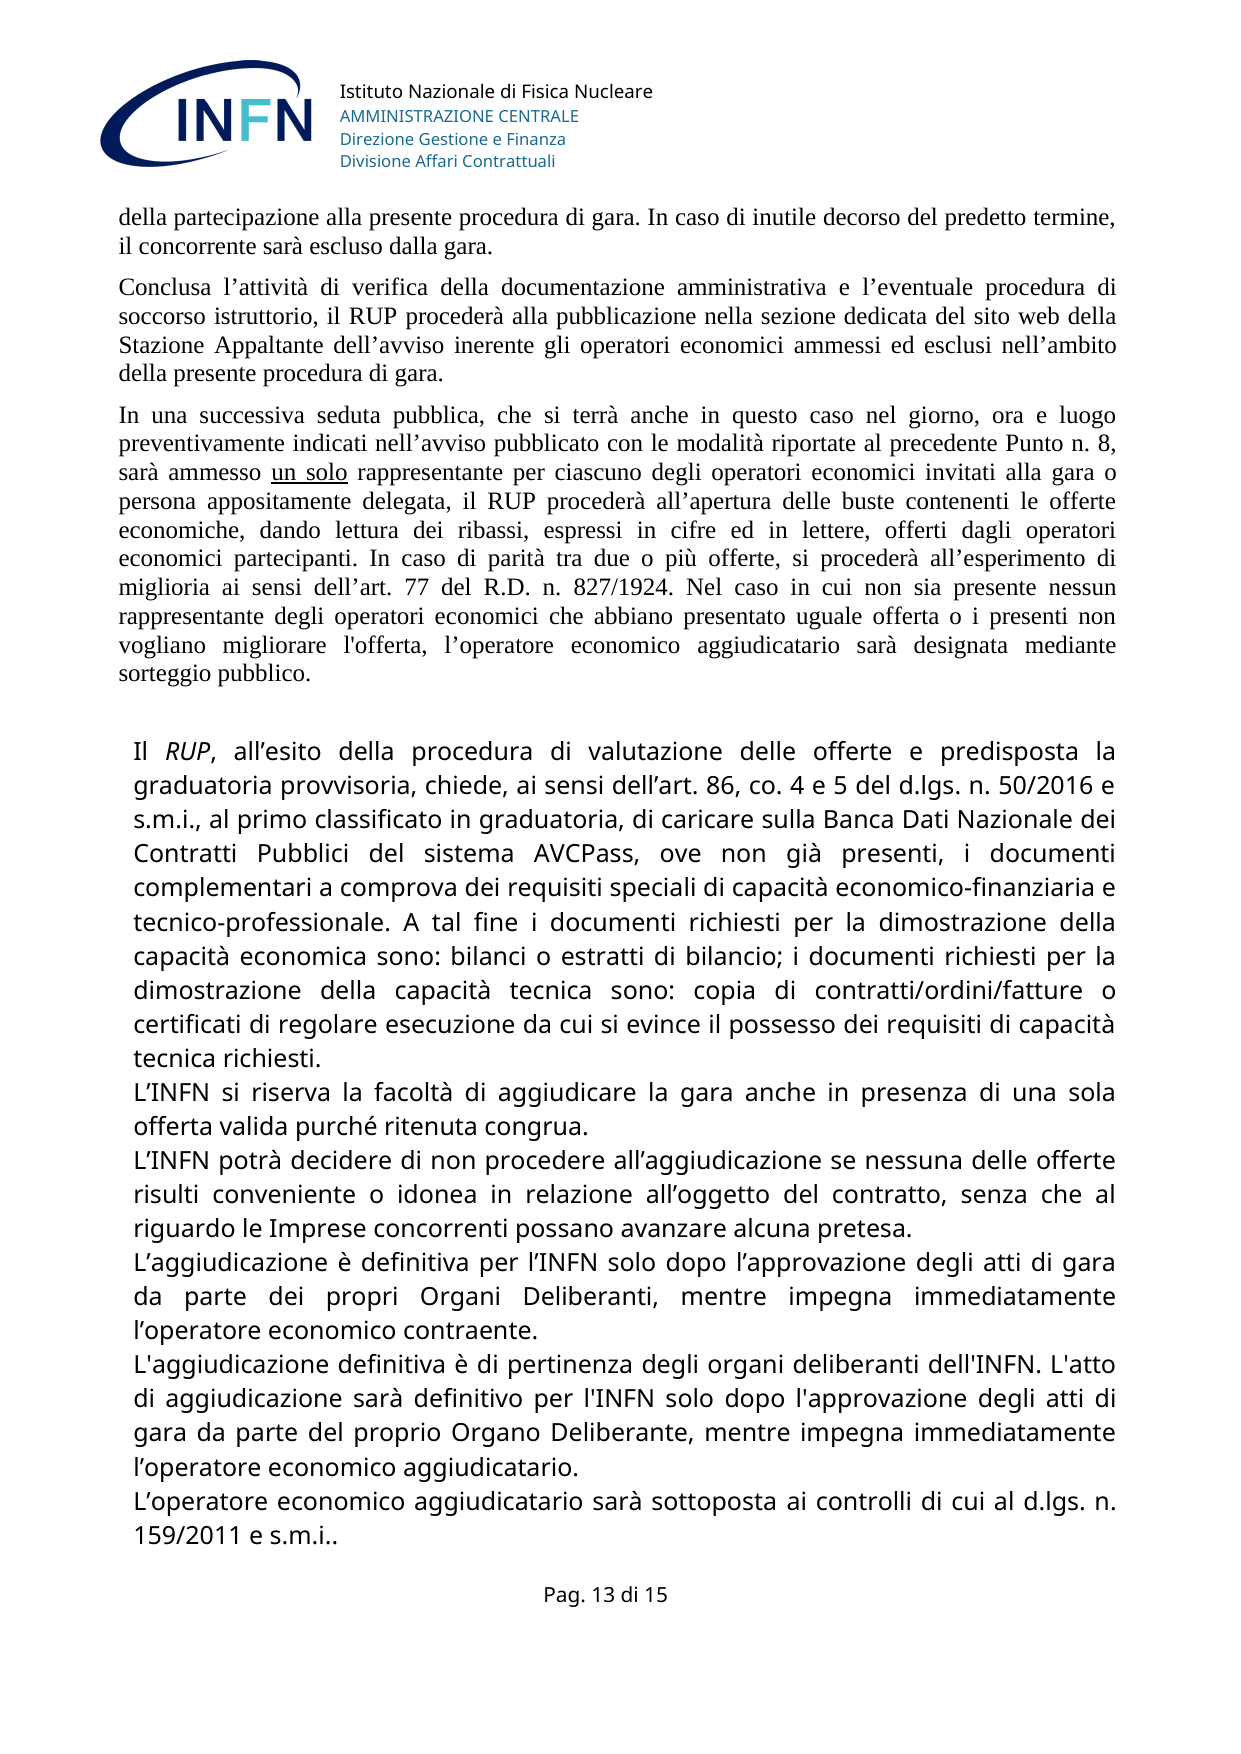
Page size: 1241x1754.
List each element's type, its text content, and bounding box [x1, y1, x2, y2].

text L’aggiudicazione è definitiva per l’INFN solo dopo l’approvazione degli atti di gara da parte dei propri Organi Deliberanti, mentre impegna immediatamente l’operatore economico contraente. [133, 1245, 1117, 1347]
text L’INFN si riserva la facoltà di aggiudicare la gara anche in presenza di una sola offerta valida purché ritenuta congrua. [133, 1074, 1117, 1143]
picture [100, 60, 312, 167]
text L'aggiudicazione definitiva è di pertinenza degli organi deliberanti dell'INFN. L'atto di aggiudicazione sarà definitivo per l'INFN solo dopo l'approvazione degli atti di gara da parte del proprio Organo Deliberante, mentre impegna immediatamente l’operatore economico aggiudicatario. [133, 1347, 1117, 1483]
text Il RUP, all’esito della procedura di valutazione delle offerte e predisposta la graduatoria provvisoria, chiede, ai sensi dell’art. 86, co. 4 e 5 del d.lgs. n. 50/2016 e s.m.i., al primo classificato in graduatoria, di caricare sulla Banca Dati Nazionale dei Contratti Pubblici del sistema AVCPass, ove non già presenti, i documenti complementari a comprova dei requisiti speciali di capacità economico-finanziaria e tecnico-professionale. A tal fine i documenti richiesti per la dimostrazione della capacità economica sono: bilanci o estratti di bilancio; i documenti richiesti per la dimostrazione della capacità tecnica sono: copia di contratti/ordini/fatture o certificati di regolare esecuzione da cui si evince il possesso dei requisiti di capacità tecnica richiesti. [133, 734, 1117, 1074]
text L’operatore economico aggiudicatario sarà sottoposta ai controlli di cui al d.lgs. n. 159/2011 e s.m.i.. [133, 1483, 1117, 1551]
text L’INFN potrà decidere di non procedere all’aggiudicazione se nessuna delle offerte risulti conveniente o idonea in relazione all’oggetto del contratto, senza che al riguardo le Imprese concorrenti possano avanzare alcuna pretesa. [133, 1143, 1117, 1245]
text In una successiva seduta pubblica, che si terrà anche in questo caso nel giorno, ora e luogo preventivamente indicati nell’avviso pubblicato con le modalità riportate al precedente Punto n. 8, sarà ammesso un solo rappresentante per ciascuno degli operatori economici invitati alla gara o persona appositamente delegata, il RUP procederà all’apertura delle buste contenenti le offerte economiche, dando lettura dei ribassi, espressi in cifre ed in lettere, offerti dagli operatori economici partecipanti. In caso di parità tra due o più offerte, si procederà all’esperimento di miglioria ai sensi dell’art. 77 del R.D. n. 827/1924. Nel caso in cui non sia presente nessun rappresentante degli operatori economici che abbiano presentato uguale offerta o i presenti non vogliano migliorare l'offerta, l’operatore economico aggiudicatario sarà designata mediante sorteggio pubblico. [118, 400, 1117, 687]
text Conclusa l’attività di verifica della documentazione amministrativa e l’eventuale procedura di soccorso istruttorio, il RUP procederà alla pubblicazione nella sezione dedicata del sito web della Stazione Appaltante dell’avviso inerente gli operatori economici ammessi ed esclusi nell’ambito della presente procedura di gara. [118, 272, 1117, 387]
